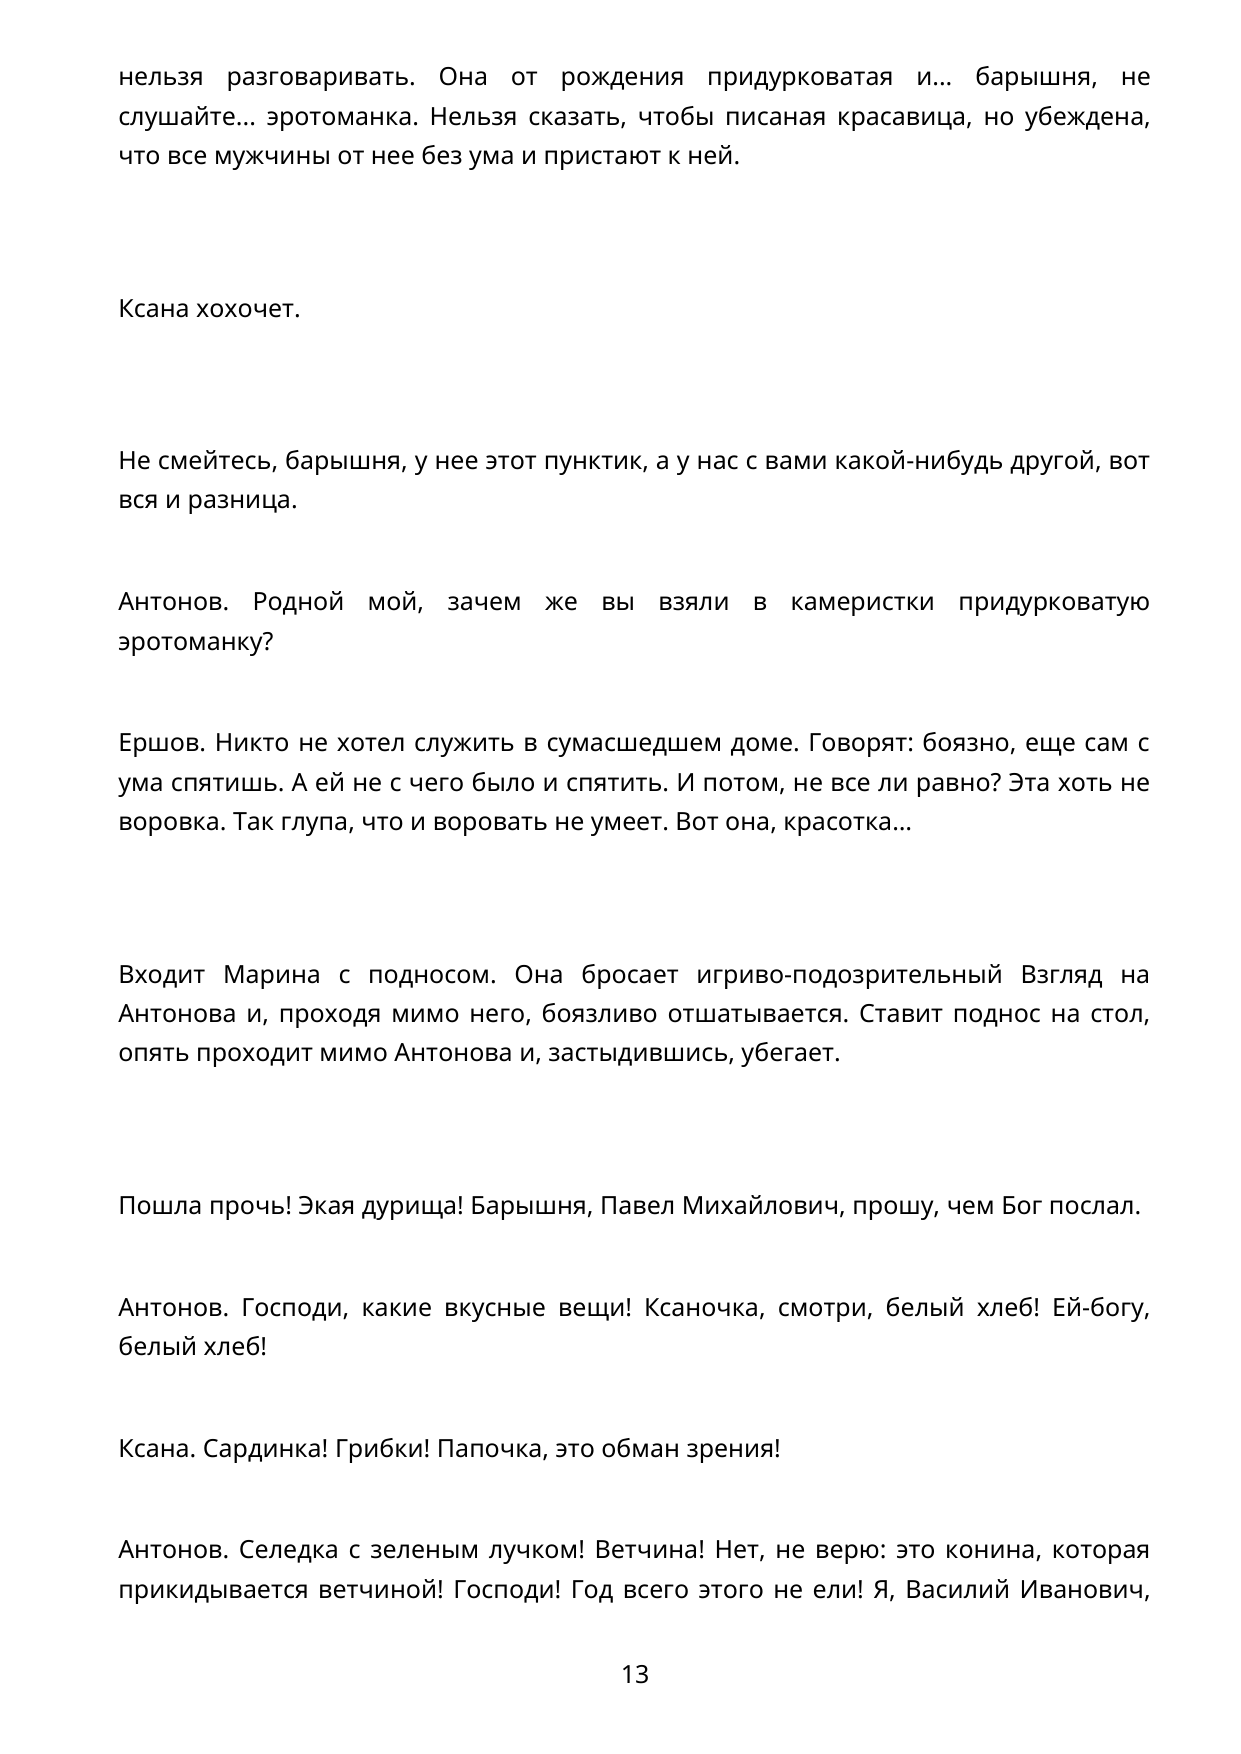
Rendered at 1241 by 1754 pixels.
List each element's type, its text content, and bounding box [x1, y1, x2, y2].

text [118, 1532, 1152, 1605]
text Антонов. Родной мой, зачем же вы взяли в камеристки придурковатую эротоманку? [118, 584, 1152, 657]
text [118, 59, 1152, 171]
text Пошла прочь! Экая дурища! Барышня, Павел Михайлович, прошу, чем Бог послал. [118, 1187, 1152, 1221]
text Ксана. Сардинка! Грибки! Папочка, это обман зрения! [118, 1430, 1152, 1464]
text Ершов. Никто не хотел служить в сумасшедшем доме. Говорят: боязно, еще сам с ума спятишь. А ей не с чего было и спятить. И потом, не все ли равно? Эта хоть не воровка. Так глупа, что и воровать не умеет. Вот она, красотка… [118, 725, 1152, 837]
text Не смейтесь, барышня, у нее этот пунктик, а у нас с вами какой-нибудь другой, вот вся и разница. [118, 443, 1152, 516]
text Входит Марина с подносом. Она бросает игриво-подозрительный Взгляд на Антонова и, проходя мимо него, боязливо отшатывается. Ставит поднос на стол, опять проходит мимо Антонова и, застыдившись, убегает. [118, 956, 1152, 1069]
text Ксана хохочет. [118, 290, 1152, 324]
text Антонов. Господи, какие вкусные вещи! Ксаночка, смотри, белый хлеб! Ей-богу, белый хлеб! [118, 1289, 1152, 1362]
